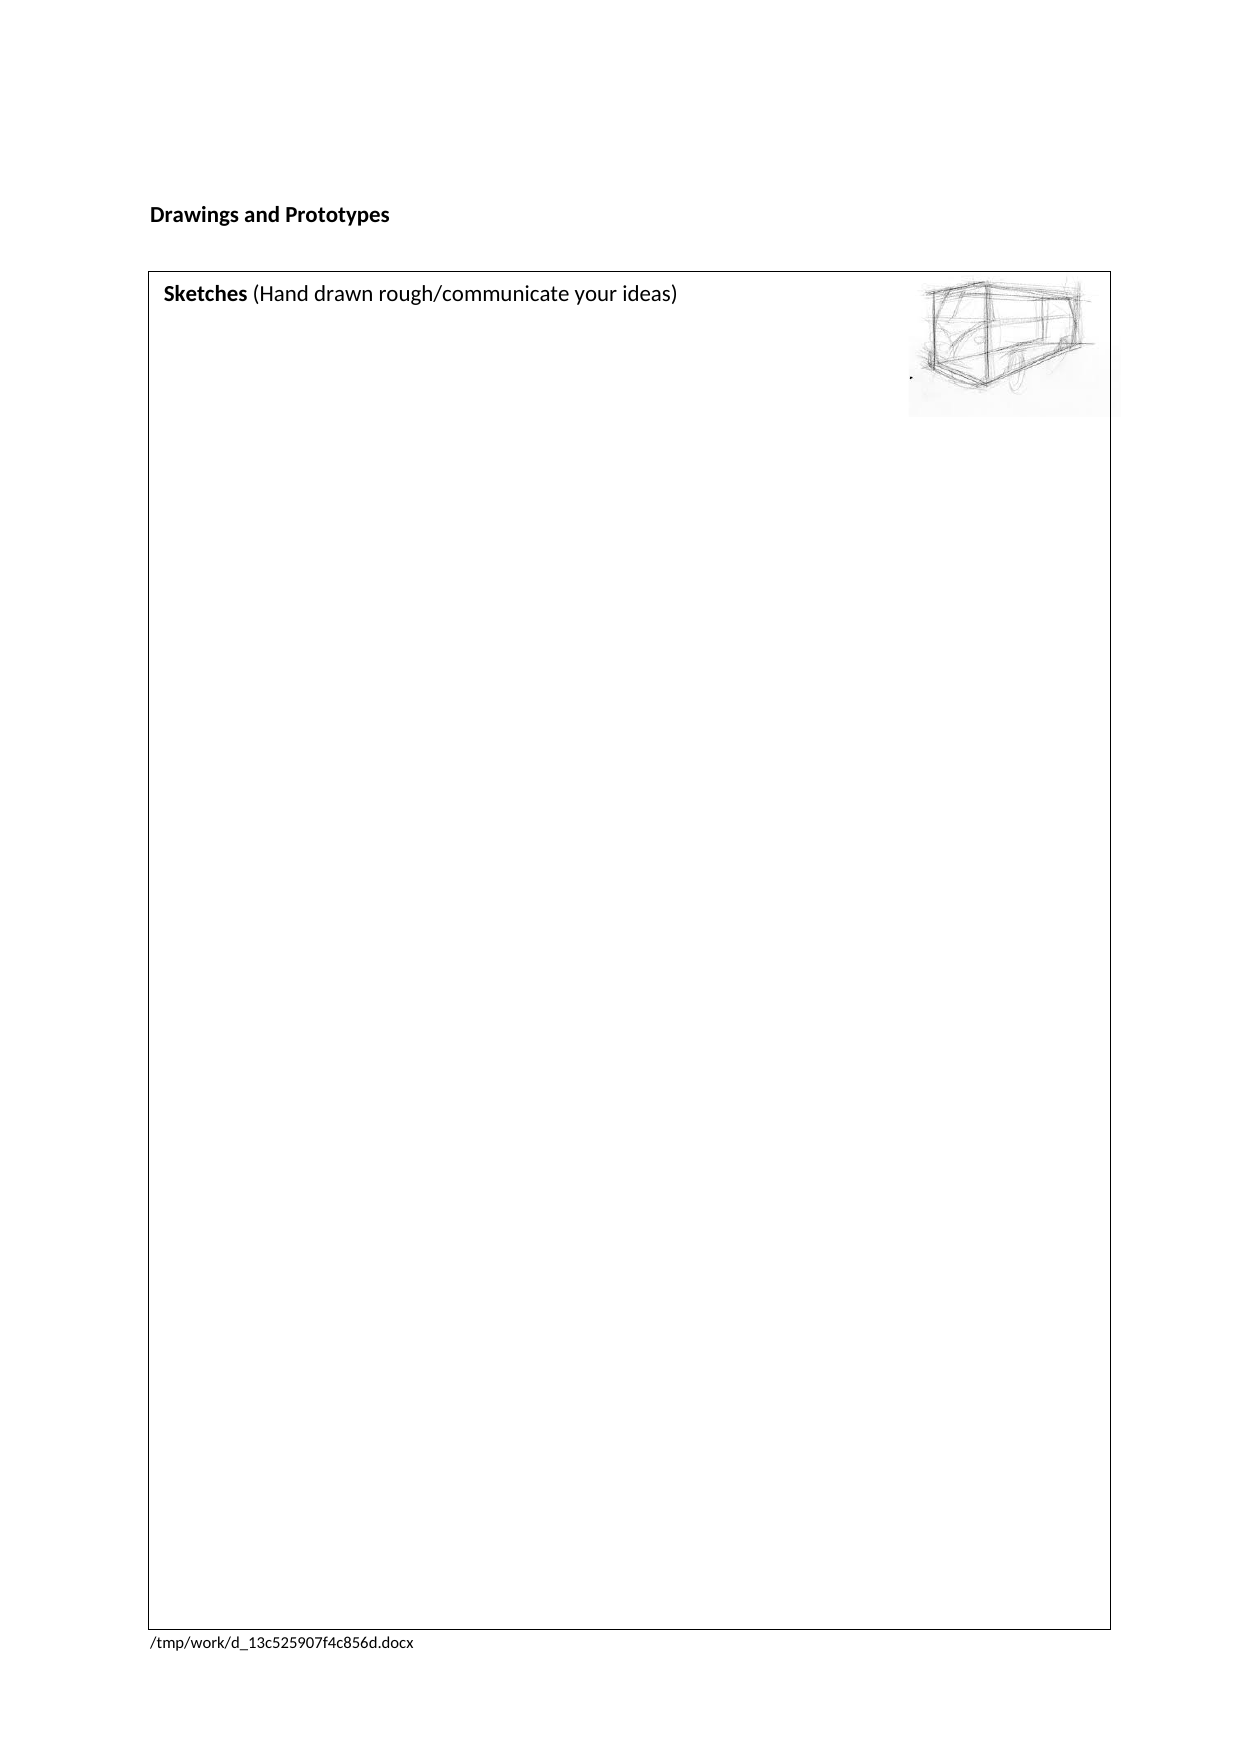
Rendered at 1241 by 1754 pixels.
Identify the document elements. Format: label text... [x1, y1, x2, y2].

text Drawings and Prototypes [150, 200, 1090, 228]
picture [908, 263, 1121, 417]
picture [908, 272, 1110, 417]
